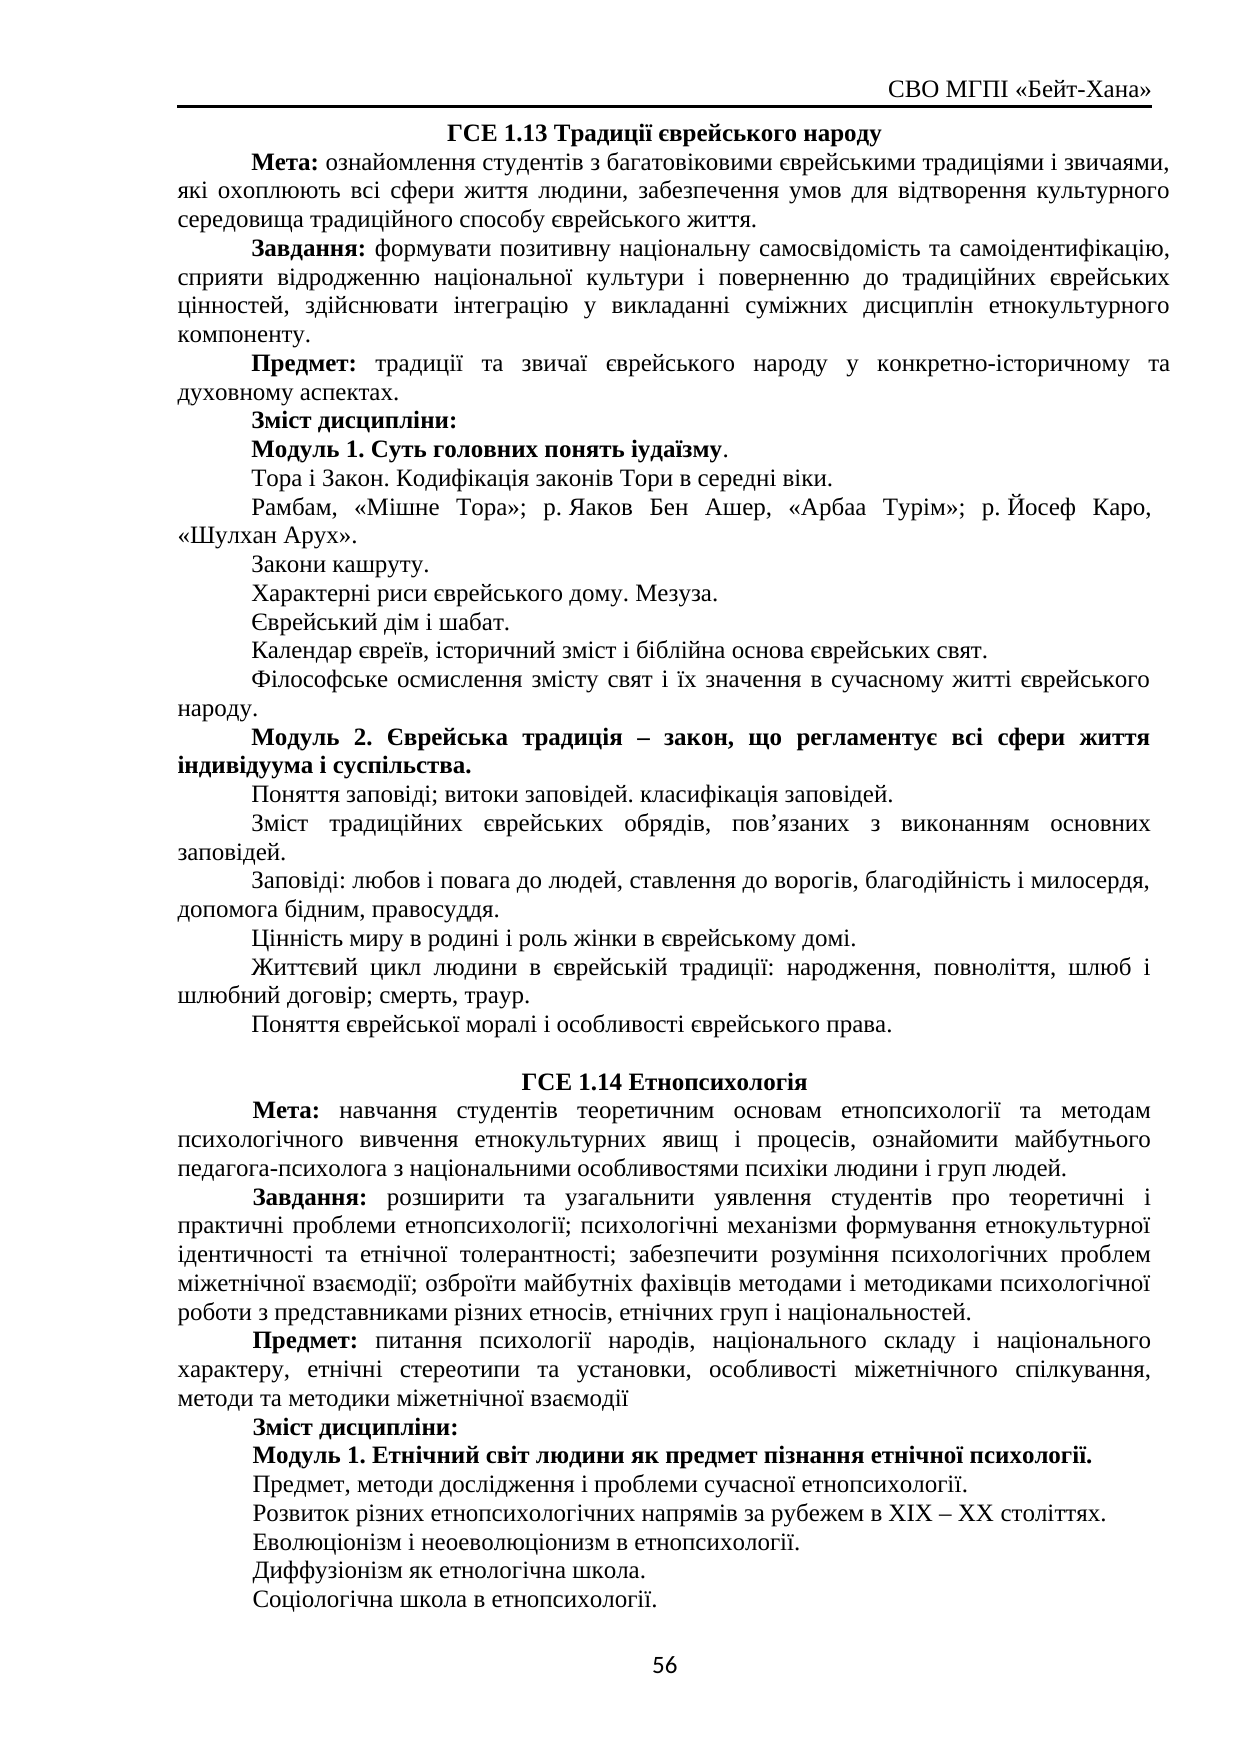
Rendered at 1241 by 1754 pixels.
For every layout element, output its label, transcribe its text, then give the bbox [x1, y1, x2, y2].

text Зміст дисципліни: [177, 406, 1152, 434]
text Філософське осмислення змісту свят і їх значення в сучасному житті єврейського народу. [177, 664, 1152, 722]
text ГСЕ 1.13 Традиції єврейського народу [177, 118, 1152, 147]
text Календар євреїв, історичний зміст і біблійна основа єврейських свят. [177, 636, 1152, 664]
text Поняття єврейської моралі і особливості єврейського права. [177, 1009, 1152, 1038]
text Мета: ознайомлення студентів з багатовіковими єврейськими традиціями і звичаями, які охоплюють всі сфери життя людини, забезпечення умов для відтворення культурного середовища традиційного способу єврейського життя. [177, 147, 1171, 233]
text Соціологічна школа в етнопсихології. [177, 1584, 1152, 1613]
text Модуль 1. Етнічний світ людини як предмет пізнання етнічної психології. [177, 1441, 1152, 1469]
text Модуль 2. Єврейська традиція – закон, що регламентує всі сфери життя індивідуума і суспільства. [177, 722, 1152, 779]
text Закони кашруту. [177, 549, 1152, 578]
text Модуль 1. Суть головних понять іудаїзму. [177, 434, 1152, 463]
text Життєвий цикл людини в єврейській традиції: народження, повноліття, шлюб і шлюбний договір; смерть, траур. [177, 952, 1152, 1009]
text Розвиток різних етнопсихологічних напрямів за рубежем в XIX – XX століттях. [177, 1498, 1152, 1527]
text Предмет: традиції та звичаї єврейського народу у конкретно-історичному та духовному аспектах. [177, 348, 1171, 406]
text Завдання: формувати позитивну національну самосвідомість та самоідентифікацію, сприяти відродженню національної культури і поверненню до традиційних єврейських цінностей, здійснювати інтеграцію у викладанні суміжних дисциплін етнокультурного компоненту. [177, 233, 1171, 348]
text ГСЕ 1.14 Етнопсихологія [177, 1067, 1152, 1096]
text Заповіді: любов і повага до людей, ставлення до ворогів, благодійність і милосердя, допомога бідним, правосуддя. [177, 866, 1152, 923]
text Єврейський дім і шабат. [177, 607, 1152, 636]
text Тора і Закон. Кодифікація законів Тори в середні віки. [177, 463, 1152, 492]
text Завдання: розширити та узагальнити уявлення студентів про теоретичні і практичні проблеми етнопсихології; психологічні механізми формування етнокультурної ідентичності та етнічної толерантності; забезпечити розуміння психологічних проблем міжетнічної взаємодії; озброїти майбутніх фахівців методами і методиками психологічної роботи з представниками різних етносів, етнічних груп і національностей. [177, 1182, 1152, 1326]
text Предмет: питання психології народів, національного складу і національного характеру, етнічні стереотипи та установки, особливості міжетнічного спілкування, методи та методики міжетнічної взаємодії [177, 1326, 1152, 1412]
text Мета: навчання студентів теоретичним основам етнопсихології та методам психологічного вивчення етнокультурних явищ і процесів, ознайомити майбутнього педагога-психолога з національними особливостями психіки людини і груп людей. [177, 1096, 1152, 1182]
text Диффузіонізм як етнологічна школа. [177, 1556, 1152, 1584]
text Зміст традиційних єврейських обрядів, пов’язаних з виконанням основних заповідей. [177, 808, 1152, 866]
text Предмет, методи дослідження і проблеми сучасної етнопсихології. [177, 1469, 1152, 1498]
text Цінність миру в родині і роль жінки в єврейському домі. [177, 923, 1152, 952]
text Поняття заповіді; витоки заповідей. класифікація заповідей. [177, 779, 1152, 808]
text Зміст дисципліни: [177, 1412, 1152, 1441]
text Еволюціонізм і неоеволюціонизм в етнопсихології. [177, 1527, 1152, 1556]
text Рамбам, «Мішне Тора»; р. Яаков Бен Ашер, «Арбаа Турім»; р. Йосеф Каро, «Шулхан Арух». [177, 492, 1152, 549]
text Характерні риси єврейського дому. Мезуза. [177, 578, 1152, 607]
